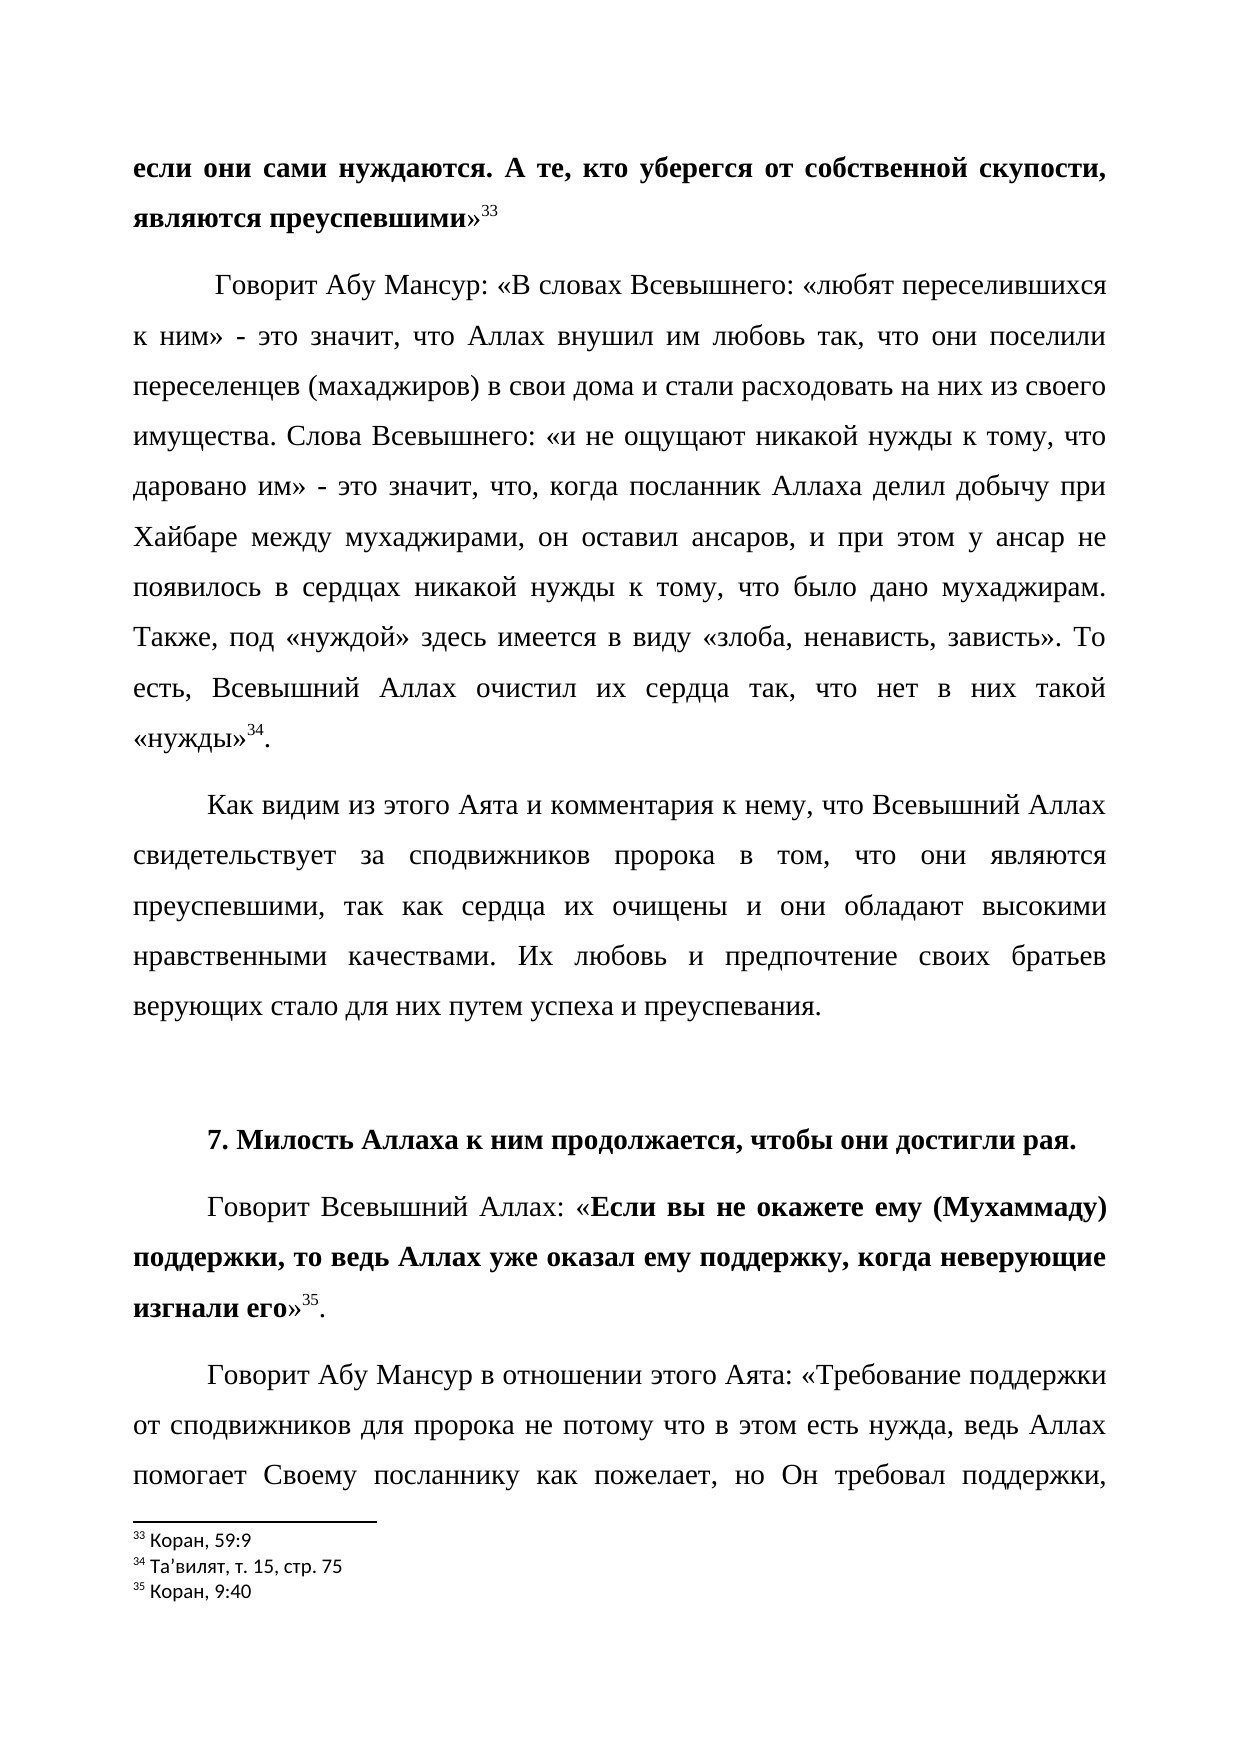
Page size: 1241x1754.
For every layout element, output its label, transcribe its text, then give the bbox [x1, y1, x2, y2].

text Как видим из этого Аята и комментария к нему, что Всевышний Аллах свидетельствует за сподвижников пророка в том, что они являются преуспевшими, так как сердца их очищены и они обладают высокими нравственными качествами. Их любовь и предпочтение своих братьев верующих стало для них путем успеха и преуспевания. [133, 787, 1107, 1022]
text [133, 150, 1107, 234]
text 7. Милость Аллаха к ним продолжается, чтобы они достигли рая. [133, 1122, 1107, 1156]
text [133, 1357, 1107, 1491]
text Говорит Всевышний Аллах: «Если вы не окажете ему (Мухаммаду) поддержки, то ведь Аллах уже оказал ему поддержку, когда неверующие изгнали его». [133, 1189, 1107, 1323]
text Говорит Абу Мансур: «В словах Всевышнего: «любят переселившихся к ним» - это значит, что Аллах внушил им любовь так, что они поселили переселенцев (махаджиров) в свои дома и стали расходовать на них из своего имущества. Слова Всевышнего: «и не ощущают никакой нужды к тому, что даровано им» - это значит, что, когда посланник Аллаха делил добычу при Хайбаре между мухаджирами, он оставил ансаров, и при этом у ансар не появилось в сердцах никакой нужды к тому, что было дано мухаджирам. Также, под «нуждой» здесь имеется в виду «злоба, ненависть, зависть». То есть, Всевышний Аллах очистил их сердца так, что нет в них такой «нужды». [133, 267, 1107, 754]
